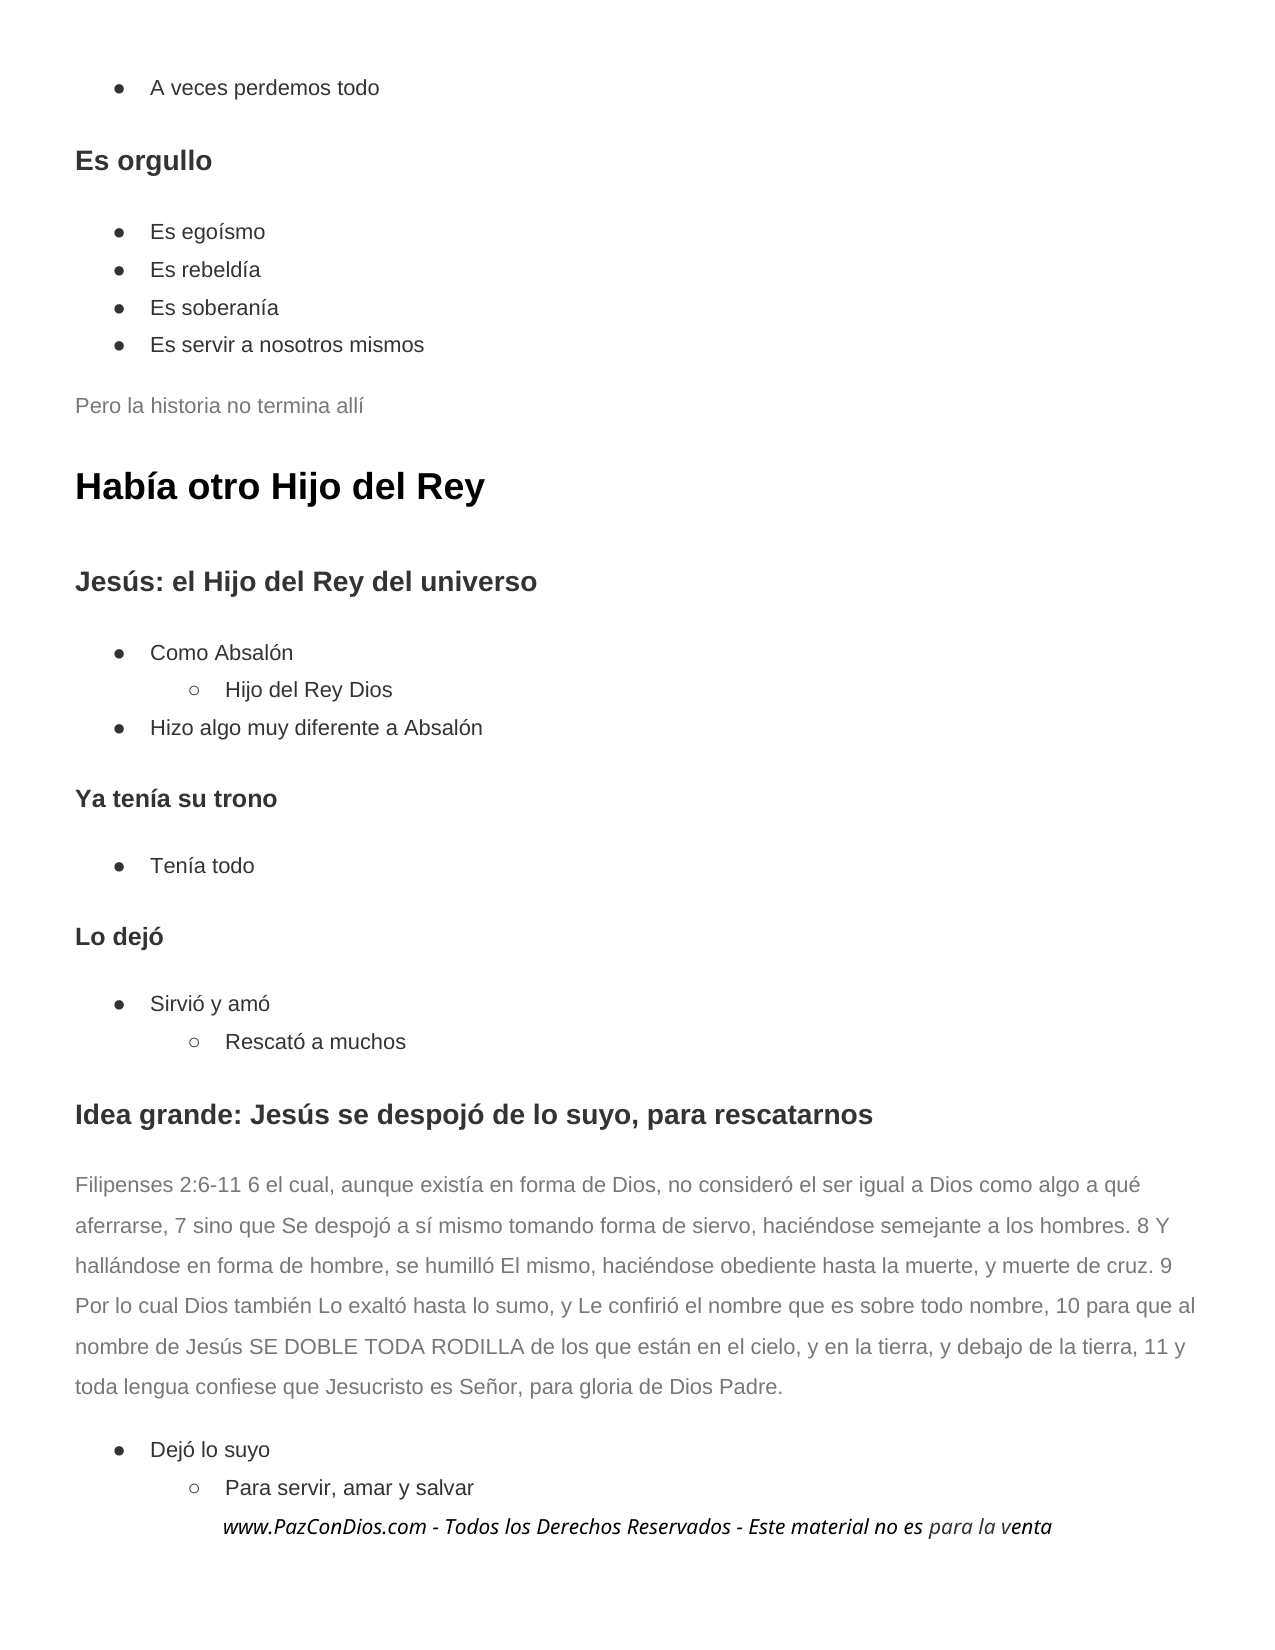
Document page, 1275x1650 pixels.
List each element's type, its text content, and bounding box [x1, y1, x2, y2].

text Filipenses 2:6-11 6 el cual, aunque existía en forma de Dios, no consideró el ser igual a Dios como algo a qué aferrarse, 7 sino que Se despojó a sí mismo tomando forma de siervo, haciéndose semejante a los hombres. 8 Y hallándose en forma de hombre, se humilló El mismo, haciéndose obediente hasta la muerte, y muerte de cruz. 9 Por lo cual Dios también Lo exaltó hasta lo sumo, y Le confirió el nombre que es sobre todo nombre, 10 para que al nombre de Jesús SE DOBLE TODA RODILLA de los que están en el cielo, y en la tierra, y debajo de la tierra, 11 y toda lengua confiese que Jesucristo es Señor, para gloria de Dios Padre. [75, 1172, 1200, 1399]
list Es rebeldía [112, 257, 1200, 282]
list Es soberanía [112, 294, 1200, 319]
list Es servir a nosotros mismos [112, 332, 1200, 357]
subtitle Ya tenía su trono [75, 784, 1200, 813]
list Rescató a muchos [187, 1029, 1200, 1054]
list Tenía todo [112, 853, 1200, 878]
subtitle Había otro Hijo del Rey [75, 464, 1200, 508]
list Hizo algo muy diferente a Absalón [112, 715, 1200, 740]
subtitle Jesús: el Hijo del Rey del universo [75, 565, 1200, 597]
subtitle Lo dejó [75, 922, 1200, 951]
list Para servir, amar y salvar [187, 1475, 1200, 1500]
list Sirvió y amó [112, 991, 1200, 1016]
subtitle Idea grande: Jesús se despojó de lo suyo, para rescatarnos [75, 1098, 1200, 1130]
list Es egoísmo [112, 219, 1200, 244]
text Pero la historia no termina allí [75, 393, 1200, 418]
list Dejó lo suyo [112, 1437, 1200, 1462]
list A veces perdemos todo [112, 75, 1200, 100]
list Hijo del Rey Dios [187, 677, 1200, 702]
subtitle Es orgullo [75, 144, 1200, 176]
list Como Absalón [112, 639, 1200, 664]
